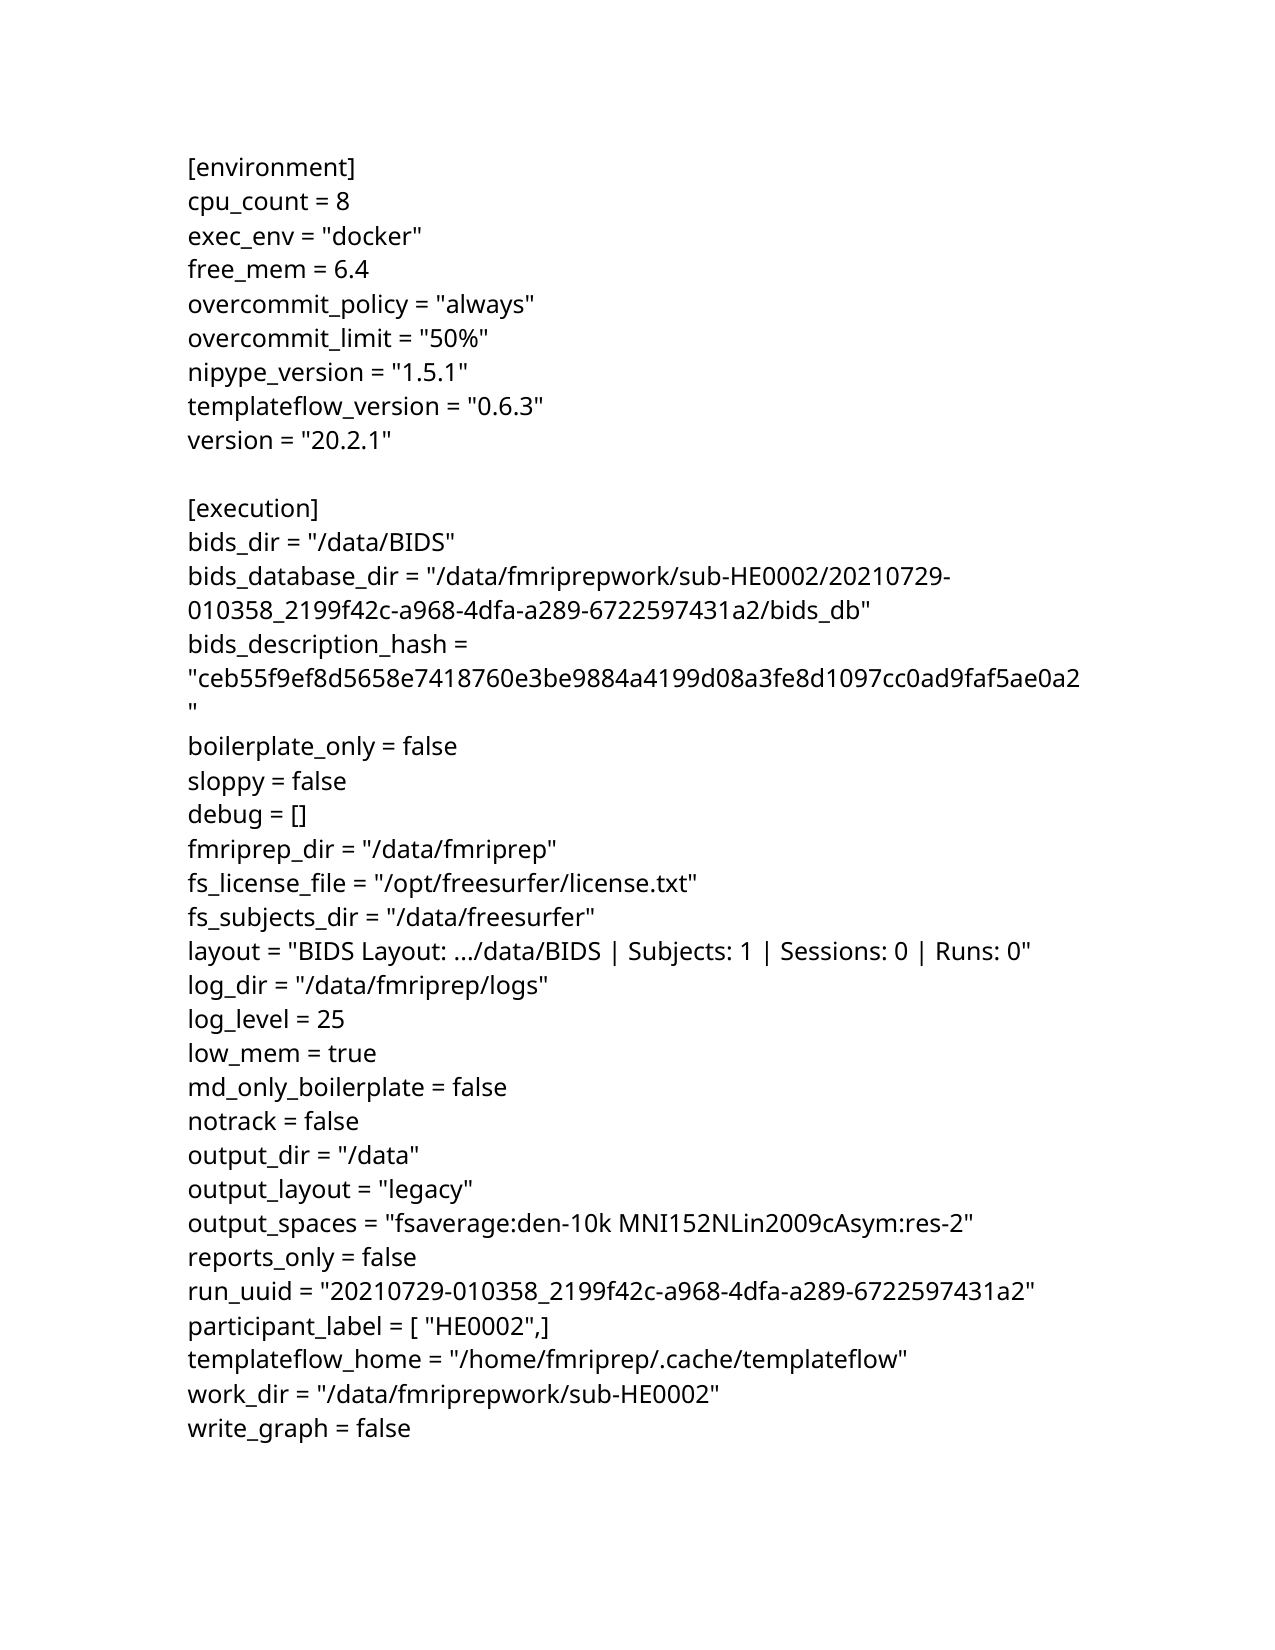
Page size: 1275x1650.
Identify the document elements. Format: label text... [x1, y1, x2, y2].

text notrack = false [187, 1104, 1087, 1138]
text layout = "BIDS Layout: .../data/BIDS | Subjects: 1 | Sessions: 0 | Runs: 0" [187, 933, 1087, 967]
text overcommit_policy = "always" [187, 286, 1087, 320]
text bids_database_dir = "/data/fmriprepwork/sub-HE0002/20210729-010358_2199f42c-a968-4dfa-a289-6722597431a2/bids_db" [187, 559, 1087, 627]
text reports_only = false [187, 1240, 1087, 1274]
text output_layout = "legacy" [187, 1172, 1087, 1206]
text participant_label = [ "HE0002",] [187, 1308, 1087, 1342]
text bids_description_hash = "ceb55f9ef8d5658e7418760e3be9884a4199d08a3fe8d1097cc0ad9faf5ae0a2" [187, 627, 1087, 729]
text run_uuid = "20210729-010358_2199f42c-a968-4dfa-a289-6722597431a2" [187, 1274, 1087, 1308]
text output_dir = "/data" [187, 1138, 1087, 1172]
text write_graph = false [187, 1410, 1087, 1444]
text cpu_count = 8 [187, 184, 1087, 218]
text overcommit_limit = "50%" [187, 320, 1087, 354]
text output_spaces = "fsaverage:den-10k MNI152NLin2009cAsym:res-2" [187, 1206, 1087, 1240]
text md_only_boilerplate = false [187, 1070, 1087, 1104]
text fs_license_file = "/opt/freesurfer/license.txt" [187, 865, 1087, 899]
text exec_env = "docker" [187, 218, 1087, 252]
text log_level = 25 [187, 1002, 1087, 1036]
text log_dir = "/data/fmriprep/logs" [187, 967, 1087, 1002]
text [execution] [187, 491, 1087, 525]
text work_dir = "/data/fmriprepwork/sub-HE0002" [187, 1376, 1087, 1410]
text low_mem = true [187, 1036, 1087, 1070]
text free_mem = 6.4 [187, 252, 1087, 286]
text version = "20.2.1" [187, 422, 1087, 457]
text bids_dir = "/data/BIDS" [187, 525, 1087, 559]
text debug = [] [187, 797, 1087, 831]
text fmriprep_dir = "/data/fmriprep" [187, 831, 1087, 865]
text sloppy = false [187, 763, 1087, 797]
text templateflow_version = "0.6.3" [187, 388, 1087, 422]
text templateflow_home = "/home/fmriprep/.cache/templateflow" [187, 1342, 1087, 1376]
text fs_subjects_dir = "/data/freesurfer" [187, 899, 1087, 933]
text boilerplate_only = false [187, 729, 1087, 763]
text [environment] [187, 150, 1087, 184]
text nipype_version = "1.5.1" [187, 354, 1087, 388]
